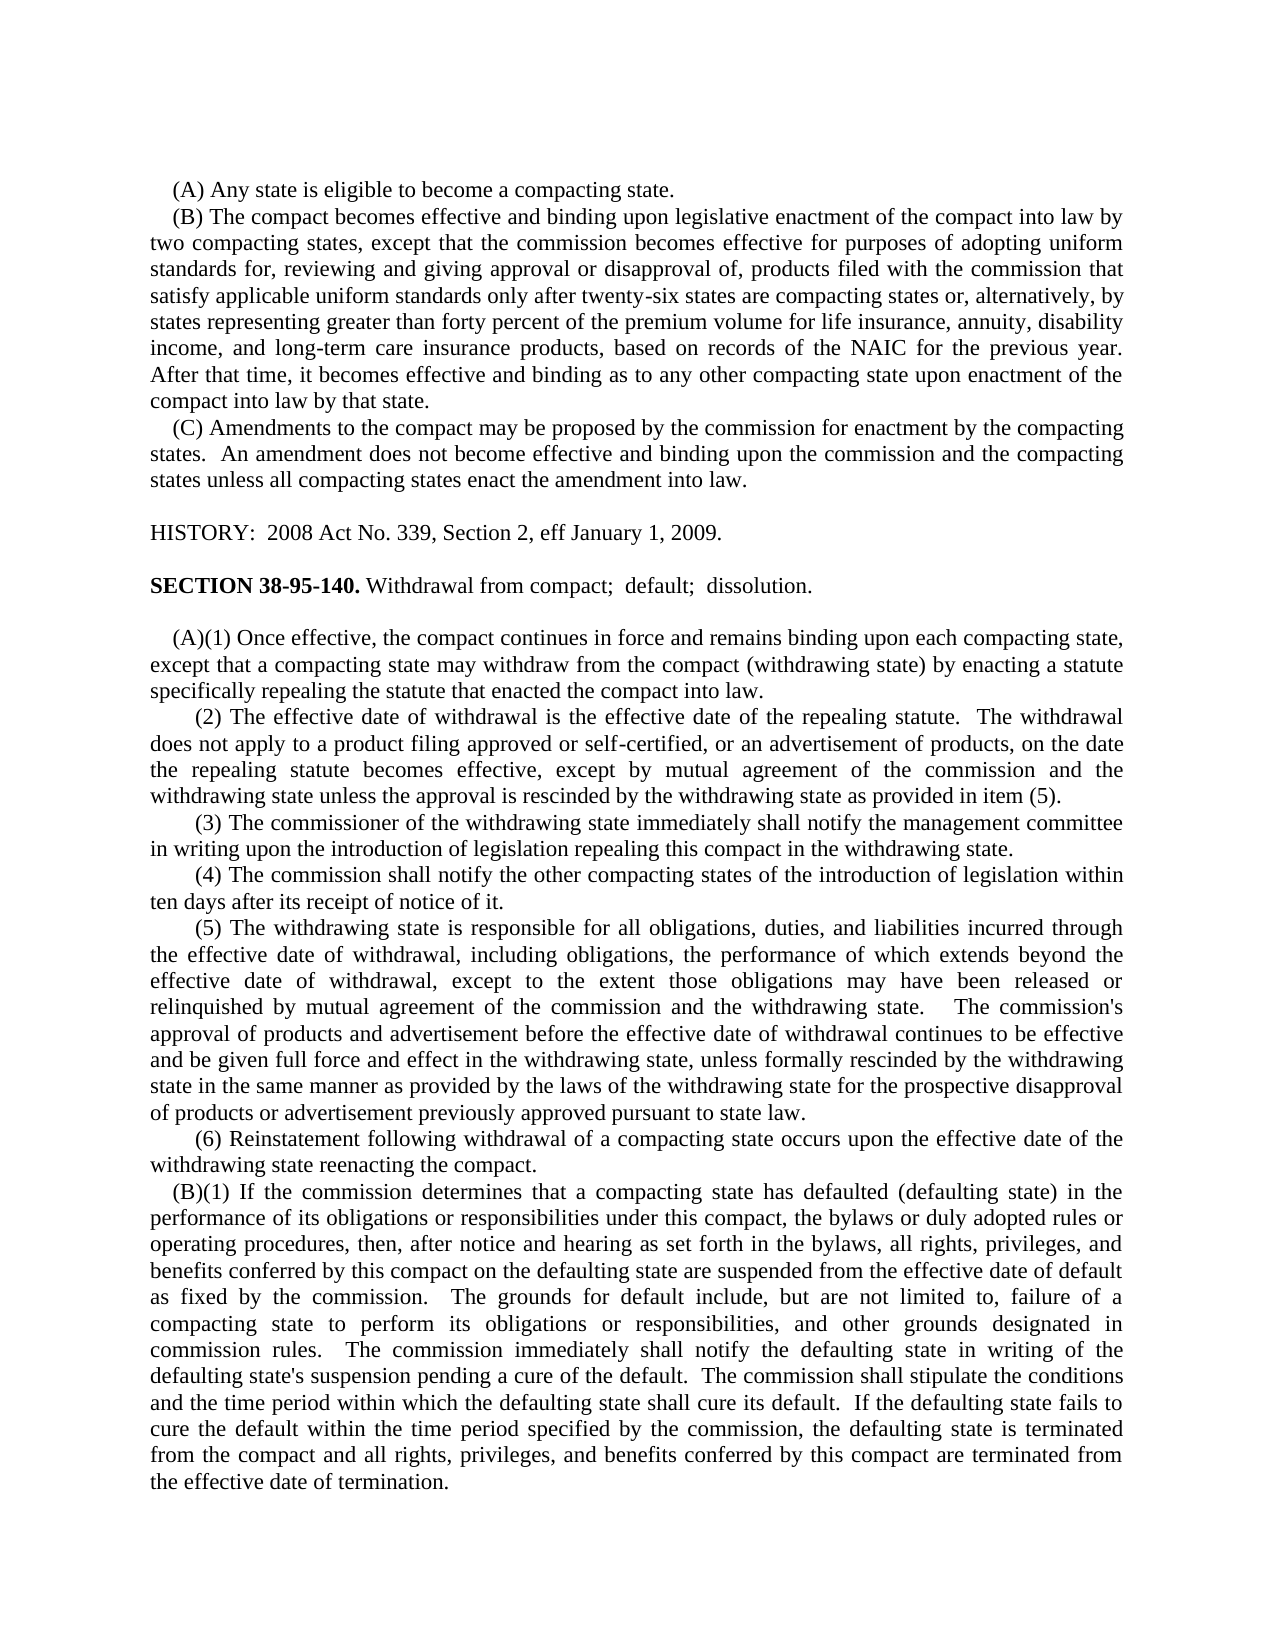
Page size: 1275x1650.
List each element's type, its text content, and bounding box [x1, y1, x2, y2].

text (3) The commissioner of the withdrawing state immediately shall notify the management committee in writing upon the introduction of legislation repealing this compact in the withdrawing state. [150, 809, 1125, 862]
text (6) Reinstatement following withdrawal of a compacting state occurs upon the effective date of the withdrawing state reenacting the compact. [150, 1125, 1125, 1178]
text SECTION 38-95-140. Withdrawal from compact; default; dissolution. [150, 572, 1125, 598]
text (C) Amendments to the compact may be proposed by the commission for enactment by the compacting states. An amendment does not become effective and binding upon the commission and the compacting states unless all compacting states enact the amendment into law. [150, 413, 1125, 493]
text (B)(1) If the commission determines that a compacting state has defaulted (defaulting state) in the performance of its obligations or responsibilities under this compact, the bylaws or duly adopted rules or operating procedures, then, after notice and hearing as set forth in the bylaws, all rights, privileges, and benefits conferred by this compact on the defaulting state are suspended from the effective date of default as fixed by the commission. The grounds for default include, but are not limited to, failure of a compacting state to perform its obligations or responsibilities, and other grounds designated in commission rules. The commission immediately shall notify the defaulting state in writing of the defaulting state's suspension pending a cure of the default. The commission shall stipulate the conditions and the time period within which the defaulting state shall cure its default. If the defaulting state fails to cure the default within the time period specified by the commission, the defaulting state is terminated from the compact and all rights, privileges, and benefits conferred by this compact are terminated from the effective date of termination. [150, 1178, 1125, 1494]
text (2) The effective date of withdrawal is the effective date of the repealing statute. The withdrawal does not apply to a product filing approved or self-certified, or an advertisement of products, on the date the repealing statute becomes effective, except by mutual agreement of the commission and the withdrawing state unless the approval is rescinded by the withdrawing state as provided in item (5). [150, 703, 1125, 809]
text (A) Any state is eligible to become a compacting state. [150, 176, 1125, 203]
text HISTORY: 2008 Act No. 339, Section 2, eff January 1, 2009. [150, 519, 1125, 545]
text (4) The commission shall notify the other compacting states of the introduction of legislation within ten days after its receipt of notice of it. [150, 862, 1125, 914]
text (B) The compact becomes effective and binding upon legislative enactment of the compact into law by two compacting states, except that the commission becomes effective for purposes of adopting uniform standards for, reviewing and giving approval or disapproval of, products filed with the commission that satisfy applicable uniform standards only after twenty-six states are compacting states or, alternatively, by states representing greater than forty percent of the premium volume for life insurance, annuity, disability income, and long-term care insurance products, based on records of the NAIC for the previous year. After that time, it becomes effective and binding as to any other compacting state upon enactment of the compact into law by that state. [150, 203, 1125, 413]
text (5) The withdrawing state is responsible for all obligations, duties, and liabilities incurred through the effective date of withdrawal, including obligations, the performance of which extends beyond the effective date of withdrawal, except to the extent those obligations may have been released or relinquished by mutual agreement of the commission and the withdrawing state. The commission's approval of products and advertisement before the effective date of withdrawal continues to be effective and be given full force and effect in the withdrawing state, unless formally rescinded by the withdrawing state in the same manner as provided by the laws of the withdrawing state for the prospective disapproval of products or advertisement previously approved pursuant to state law. [150, 914, 1125, 1125]
text (A)(1) Once effective, the compact continues in force and remains binding upon each compacting state, except that a compacting state may withdraw from the compact (withdrawing state) by enacting a statute specifically repealing the statute that enacted the compact into law. [150, 624, 1125, 703]
